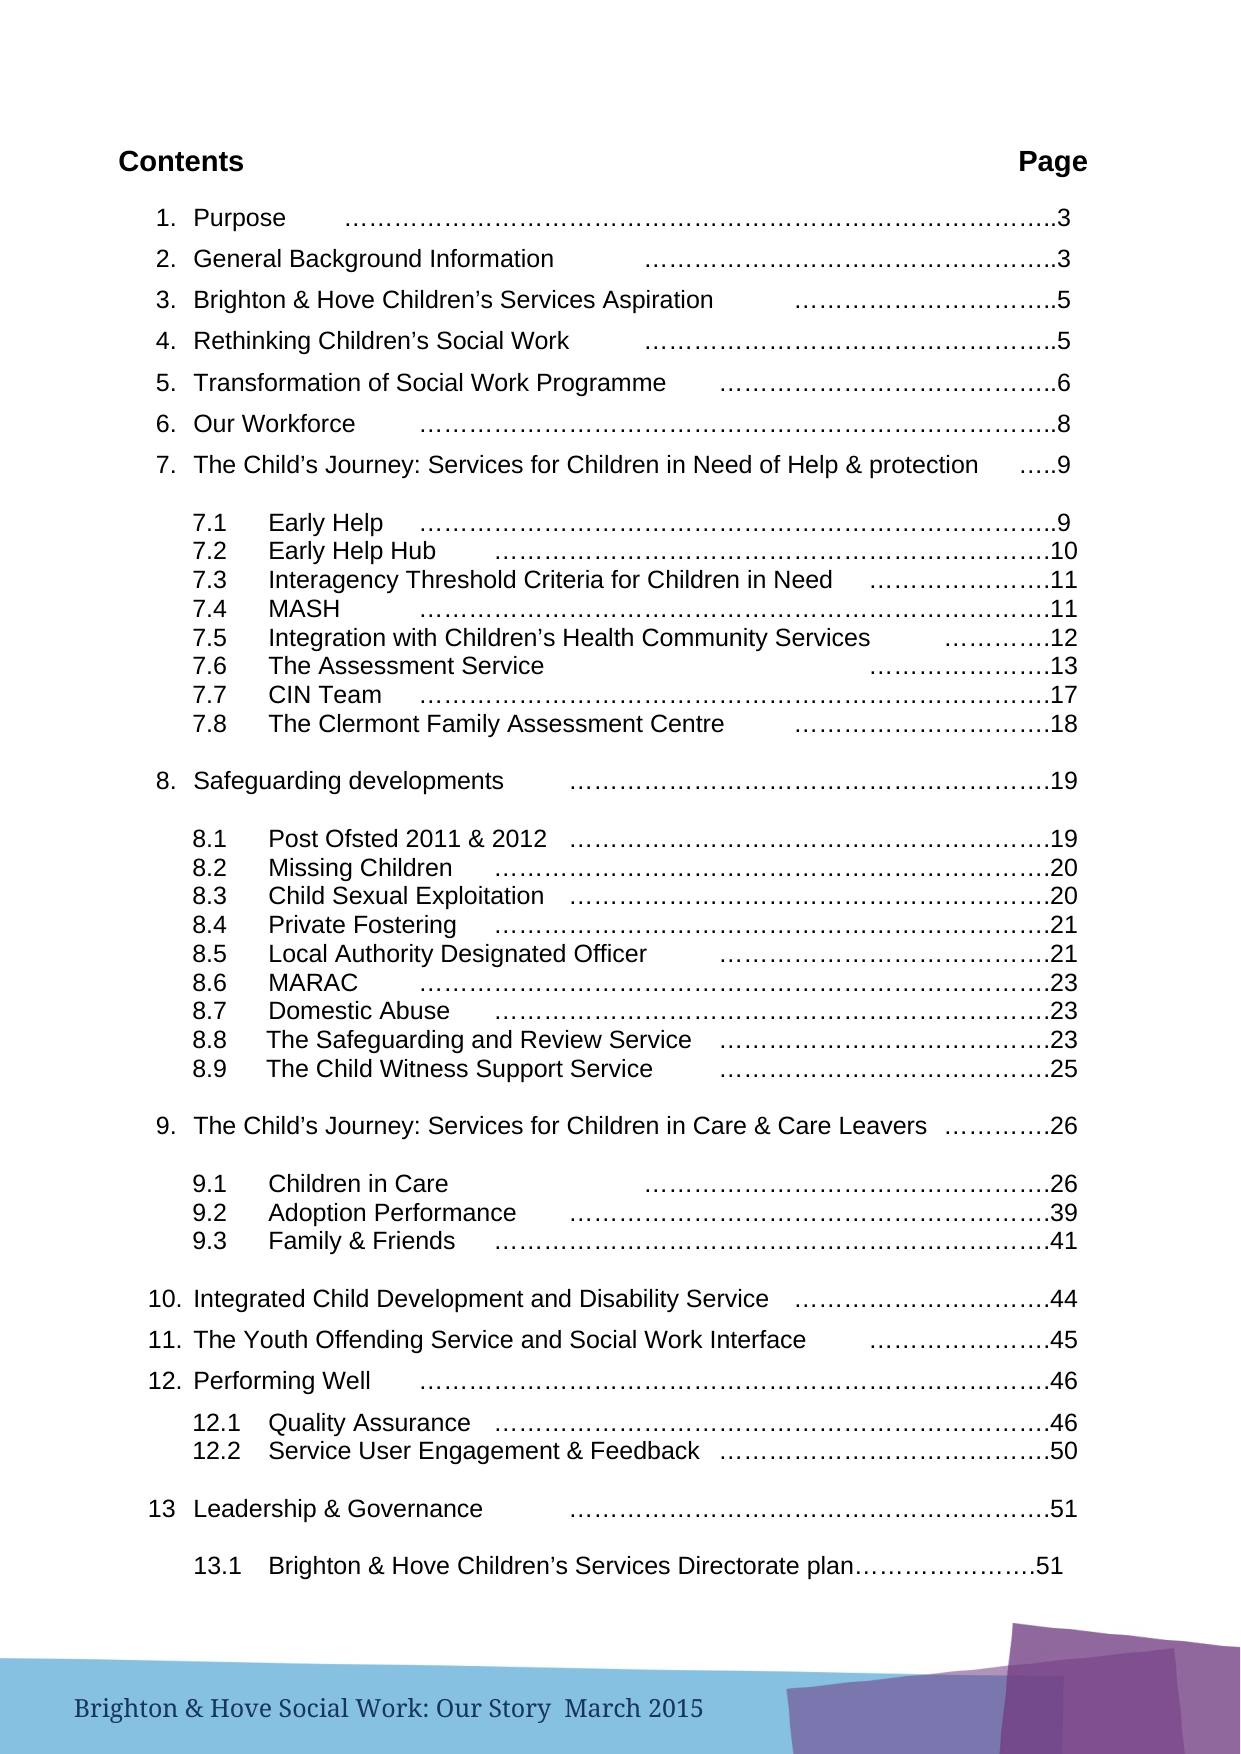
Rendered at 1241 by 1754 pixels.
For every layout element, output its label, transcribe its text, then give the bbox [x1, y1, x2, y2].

list Purpose …………………………………………………………………………..3 [156, 202, 1122, 231]
list Integration with Children’s Health Community Services ………….12 [192, 622, 1122, 651]
list Post Ofsted 2011 & 2012 ………………………………………………….19 [192, 824, 1122, 852]
list The Assessment Service ………………….13 [192, 651, 1122, 680]
list The Youth Offending Service and Social Work Interface ………………….45 [148, 1325, 1122, 1354]
text Contents Page [118, 144, 1122, 177]
list MASH ………………………………………………………………….11 [192, 594, 1122, 622]
text 9.3 Family & Friends ………………………………………………………….41 [192, 1226, 1122, 1255]
list Private Fostering ………………………………………………………….21 [192, 910, 1122, 939]
list General Background Information …………………………………………..3 [156, 244, 1122, 272]
list Missing Children ………………………………………………………….20 [192, 852, 1122, 881]
list Transformation of Social Work Programme …………………………………..6 [156, 367, 1122, 396]
list MARAC ………………………………………………………………….23 [192, 967, 1122, 996]
list Safeguarding developments ………………………………………………….19 [156, 766, 1122, 795]
list Quality Assurance ………………………………………………………….46 [192, 1407, 1122, 1436]
text 13 Leadership & Governance ………………………………………………….51 [148, 1494, 1122, 1522]
list The Safeguarding and Review Service ………………………………….23 [192, 1025, 1122, 1054]
list Brighton & Hove Children’s Services Aspiration …………………………..5 [156, 285, 1122, 314]
list Performing Well ………………………………………………………………….46 [148, 1366, 1122, 1395]
list Early Help Hub ………………………………………………………….10 [192, 536, 1122, 565]
text 9.1 Children in Care ………………………………………….26 [192, 1169, 1122, 1197]
text 13.1 Brighton & Hove Children’s Services Directorate plan………………….51 [148, 1551, 1122, 1580]
list Integrated Child Development and Disability Service ………………………….44 [148, 1284, 1122, 1312]
list Service User Engagement & Feedback ………………………………….50 [192, 1436, 1122, 1465]
list Domestic Abuse ………………………………………………………….23 [192, 996, 1122, 1025]
list CIN Team ………………………………………………………………….17 [192, 680, 1122, 709]
list The Child Witness Support Service ………………………………….25 [192, 1054, 1122, 1082]
list The Child’s Journey: Services for Children in Need of Help & protection …..9 [156, 450, 1122, 479]
list Child Sexual Exploitation ………………………………………………….20 [192, 881, 1122, 910]
list Local Authority Designated Officer ………………………………….21 [192, 939, 1122, 967]
list The Clermont Family Assessment Centre ………………………….18 [192, 709, 1122, 737]
list Early Help …………………………………………………………………..9 [192, 507, 1122, 536]
list The Child’s Journey: Services for Children in Care & Care Leavers ………….26 [156, 1111, 1122, 1140]
list Interagency Threshold Criteria for Children in Need ………………….11 [192, 565, 1122, 594]
list Rethinking Children’s Social Work …………………………………………..5 [156, 326, 1122, 355]
picture [0, 1623, 1241, 1754]
text 9.2 Adoption Performance ………………………………………………….39 [192, 1197, 1122, 1226]
list Our Workforce …………………………………………………………………..8 [156, 409, 1122, 437]
